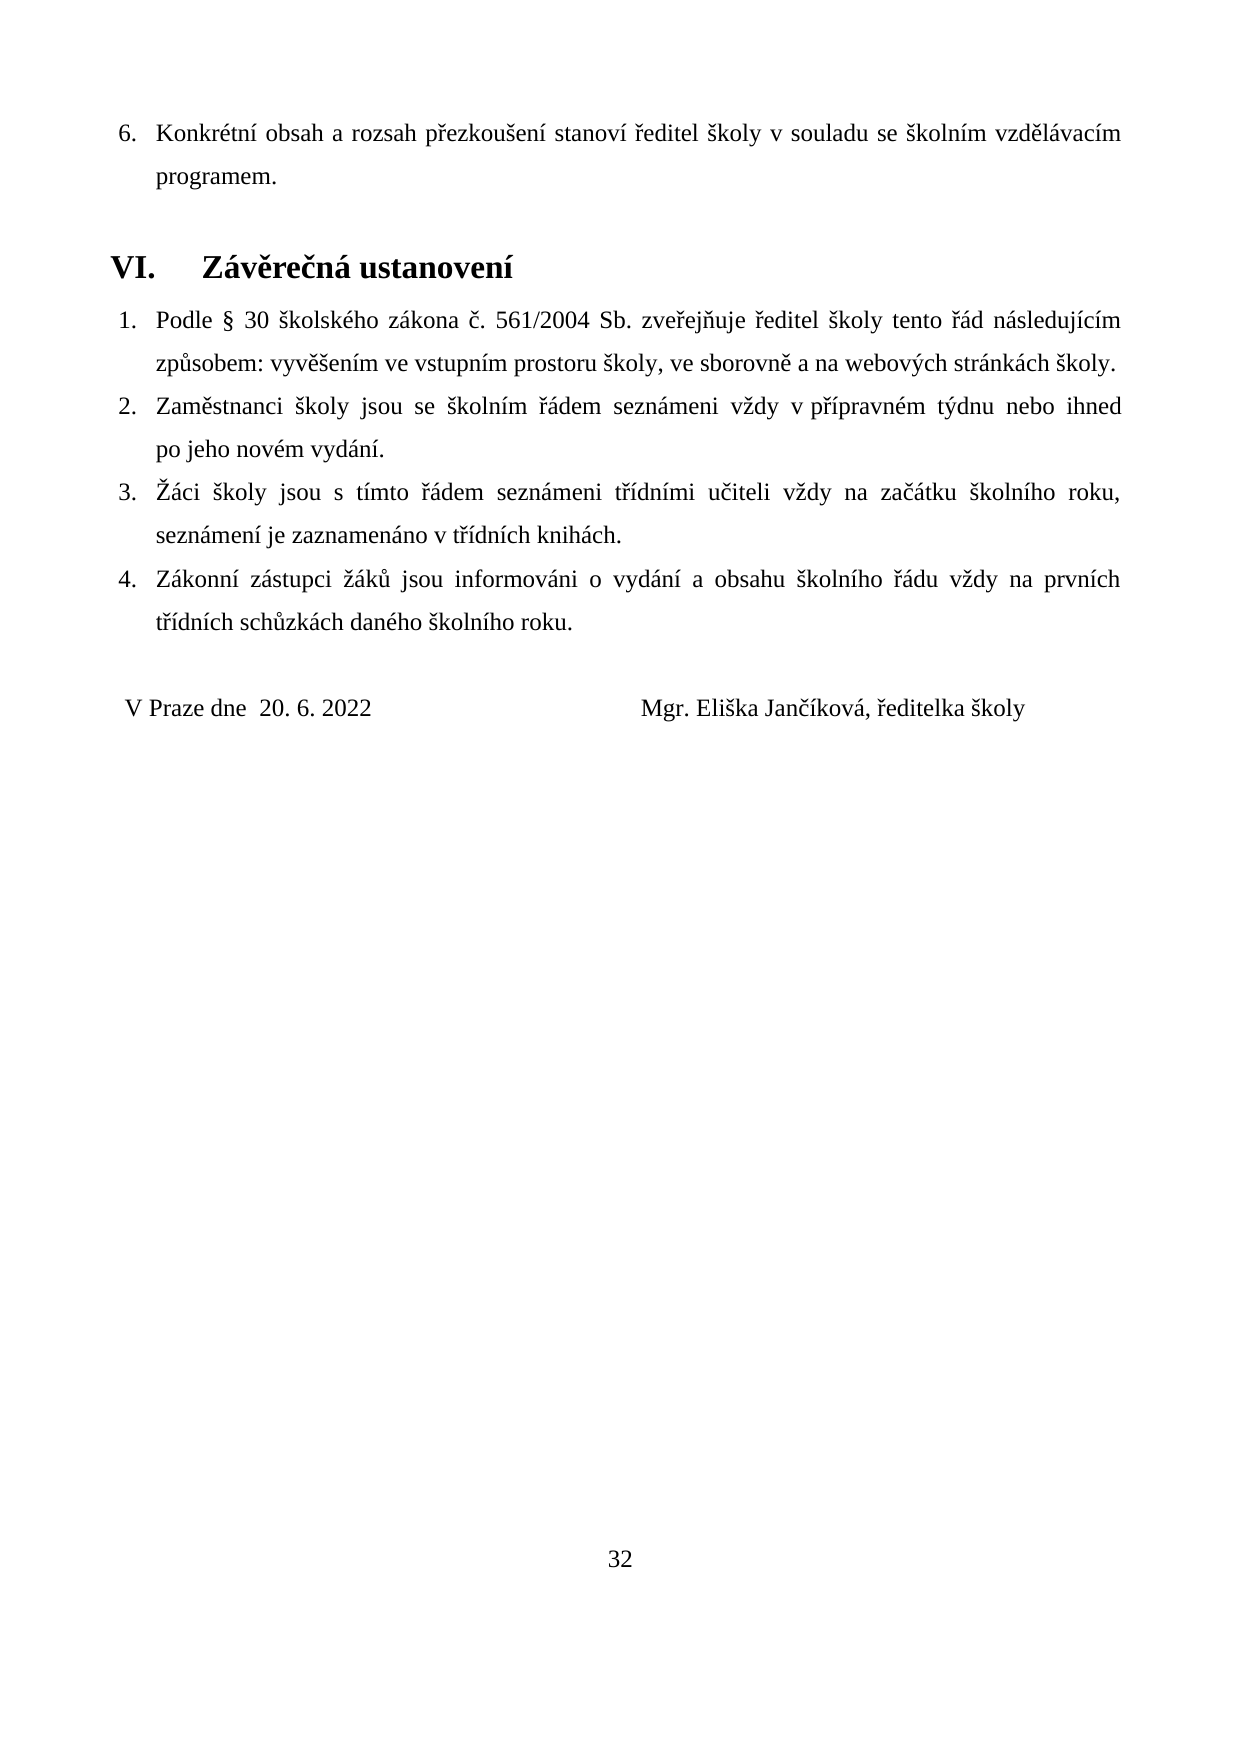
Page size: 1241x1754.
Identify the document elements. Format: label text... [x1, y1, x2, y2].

list Konkrétní obsah a rozsah přezkoušení stanoví ředitel školy v souladu se školním vzdělávacím programem. [118, 118, 1122, 190]
list Zaměstnanci školy jsou se školním řádem seznámeni vždy v přípravném týdnu nebo ihned po jeho novém vydání. [118, 391, 1122, 463]
text V Praze dne 20. 6. 2022 Mgr. Eliška Jančíková, ředitelka školy [118, 693, 1122, 722]
list Žáci školy jsou s tímto řádem seznámeni třídními učiteli vždy na začátku školního roku, seznámení je zaznamenáno v třídních knihách. [118, 477, 1122, 549]
subtitle Závěrečná ustanovení [156, 247, 1122, 286]
list Podle § 30 školského zákona č. 561/2004 Sb. zveřejňuje ředitel školy tento řád následujícím způsobem: vyvěšením ve vstupním prostoru školy, ve sborovně a na webových stránkách školy. [118, 305, 1122, 377]
list Zákonní zástupci žáků jsou informováni o vydání a obsahu školního řádu vždy na prvních třídních schůzkách daného školního roku. [118, 564, 1122, 636]
